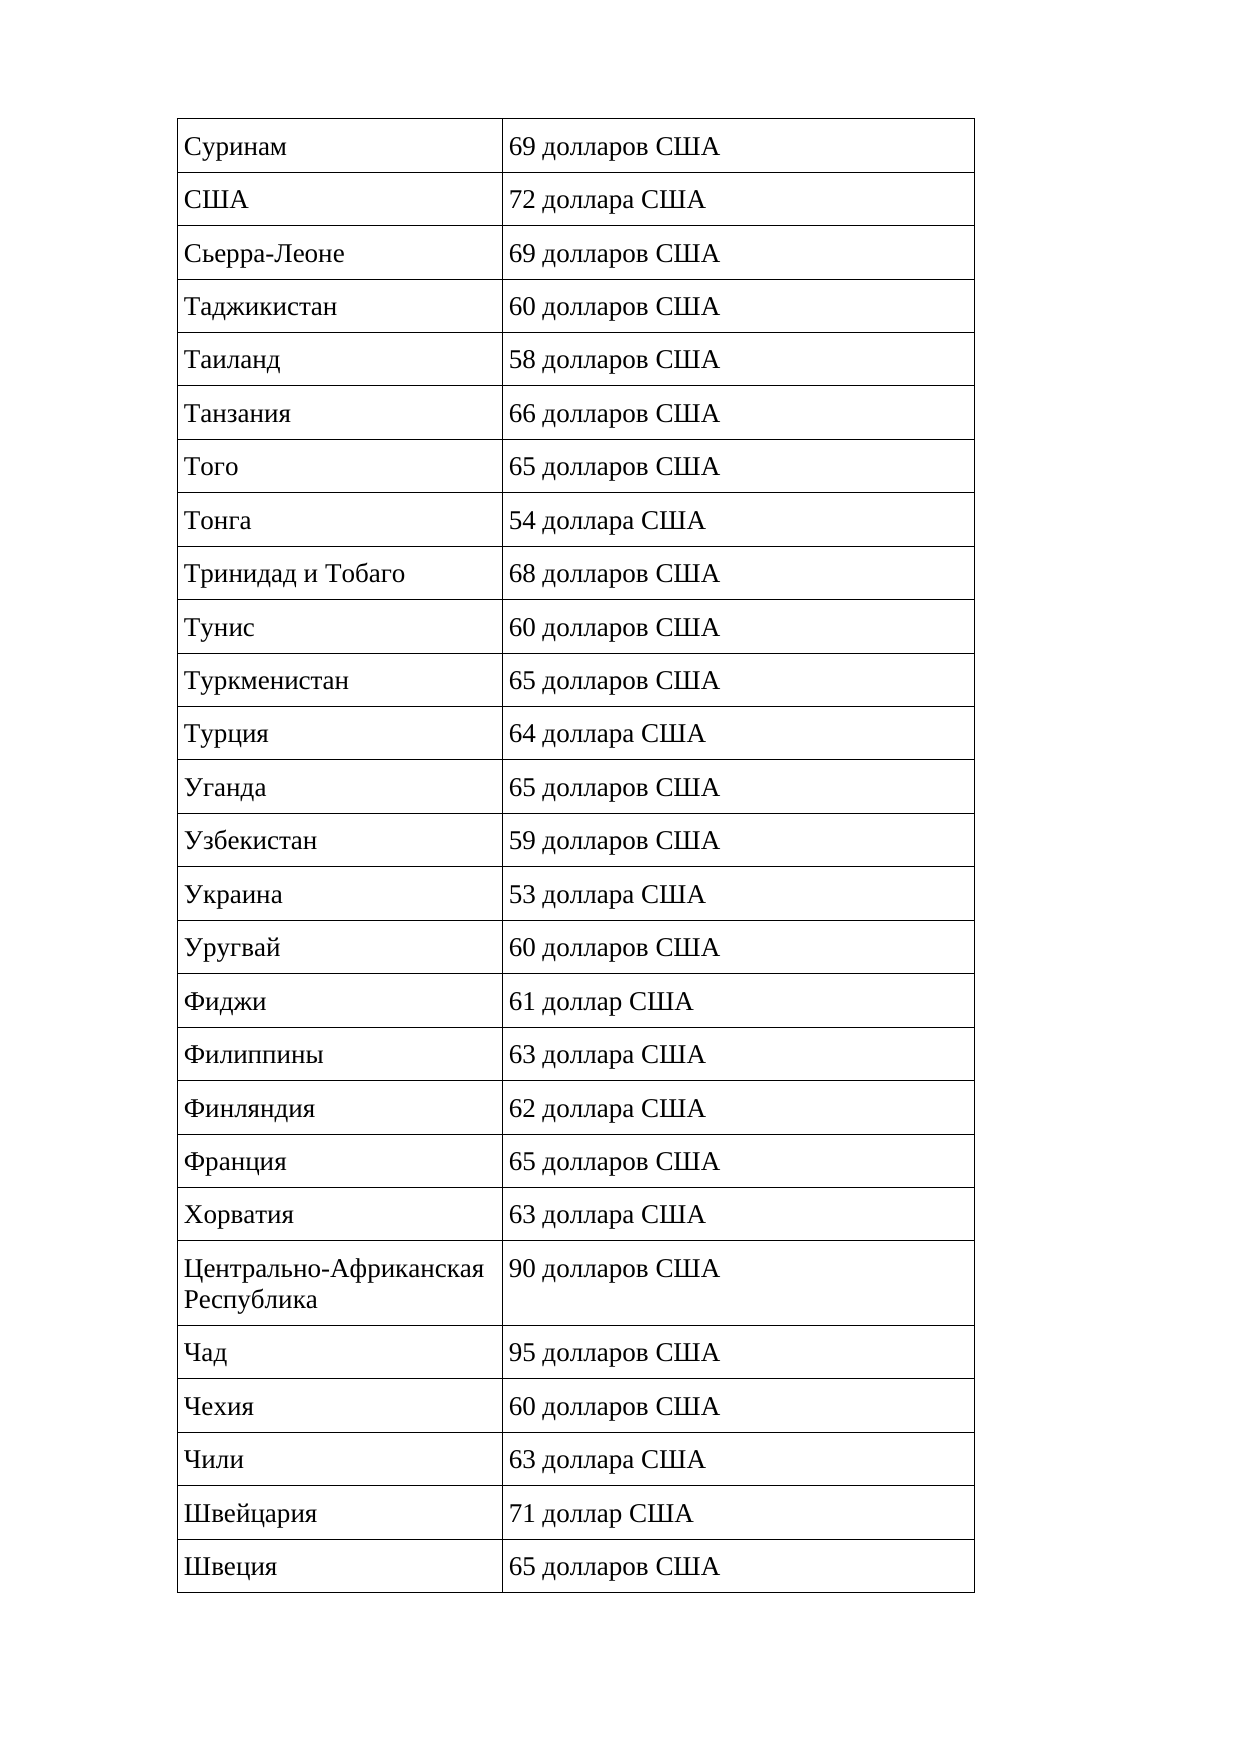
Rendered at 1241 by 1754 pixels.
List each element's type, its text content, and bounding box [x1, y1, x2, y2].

table_cell 63 доллара США [503, 1188, 974, 1240]
table_cell 64 доллара США [503, 707, 974, 759]
table_cell 65 долларов США [503, 440, 974, 492]
table_cell Уганда [178, 760, 502, 813]
table_cell 62 доллара США [503, 1081, 974, 1133]
table_cell 66 долларов США [503, 386, 974, 439]
table_cell Узбекистан [178, 814, 502, 866]
table_cell Швейцария [178, 1486, 502, 1539]
table_cell 65 долларов США [503, 1540, 974, 1592]
table_cell Хорватия [178, 1188, 502, 1240]
table_cell Уругвай [178, 921, 502, 973]
table_cell 61 доллар США [503, 974, 974, 1027]
table_cell 68 долларов США [503, 547, 974, 599]
table_cell Туркменистан [178, 654, 502, 706]
table_cell Суринам [178, 119, 502, 172]
table_cell Украина [178, 867, 502, 920]
table_cell 60 долларов США [503, 600, 974, 652]
table_cell 65 долларов США [503, 760, 974, 813]
table_cell США [178, 173, 502, 225]
table_cell Финляндия [178, 1081, 502, 1133]
table_cell Филиппины [178, 1028, 502, 1080]
table_cell Тонга [178, 493, 502, 546]
table_cell 95 долларов США [503, 1326, 974, 1378]
table_cell Сьерра-Леоне [178, 226, 502, 278]
table_cell Центрально-Африканская Республика [178, 1241, 502, 1325]
table_cell Тринидад и Тобаго [178, 547, 502, 599]
table_cell Чили [178, 1433, 502, 1485]
table_cell Швеция [178, 1540, 502, 1592]
table_cell 71 доллар США [503, 1486, 974, 1539]
table_cell 63 доллара США [503, 1028, 974, 1080]
table_cell 65 долларов США [503, 654, 974, 706]
table_cell 90 долларов США [503, 1241, 974, 1325]
table_cell Франция [178, 1135, 502, 1187]
table_cell 60 долларов США [503, 1379, 974, 1432]
table_cell 65 долларов США [503, 1135, 974, 1187]
table_cell 58 долларов США [503, 333, 974, 385]
table_cell 54 доллара США [503, 493, 974, 546]
table_cell Таджикистан [178, 280, 502, 332]
table_cell 60 долларов США [503, 280, 974, 332]
table_cell Танзания [178, 386, 502, 439]
table_cell Тунис [178, 600, 502, 652]
table_cell Того [178, 440, 502, 492]
table_cell Турция [178, 707, 502, 759]
table_cell 59 долларов США [503, 814, 974, 866]
table_cell 69 долларов США [503, 226, 974, 278]
table_cell 63 доллара США [503, 1433, 974, 1485]
table_cell 53 доллара США [503, 867, 974, 920]
table_cell 69 долларов США [503, 119, 974, 172]
table_cell 72 доллара США [503, 173, 974, 225]
table_cell Чад [178, 1326, 502, 1378]
table_cell Чехия [178, 1379, 502, 1432]
table_cell Фиджи [178, 974, 502, 1027]
table_cell Таиланд [178, 333, 502, 385]
table_cell 60 долларов США [503, 921, 974, 973]
